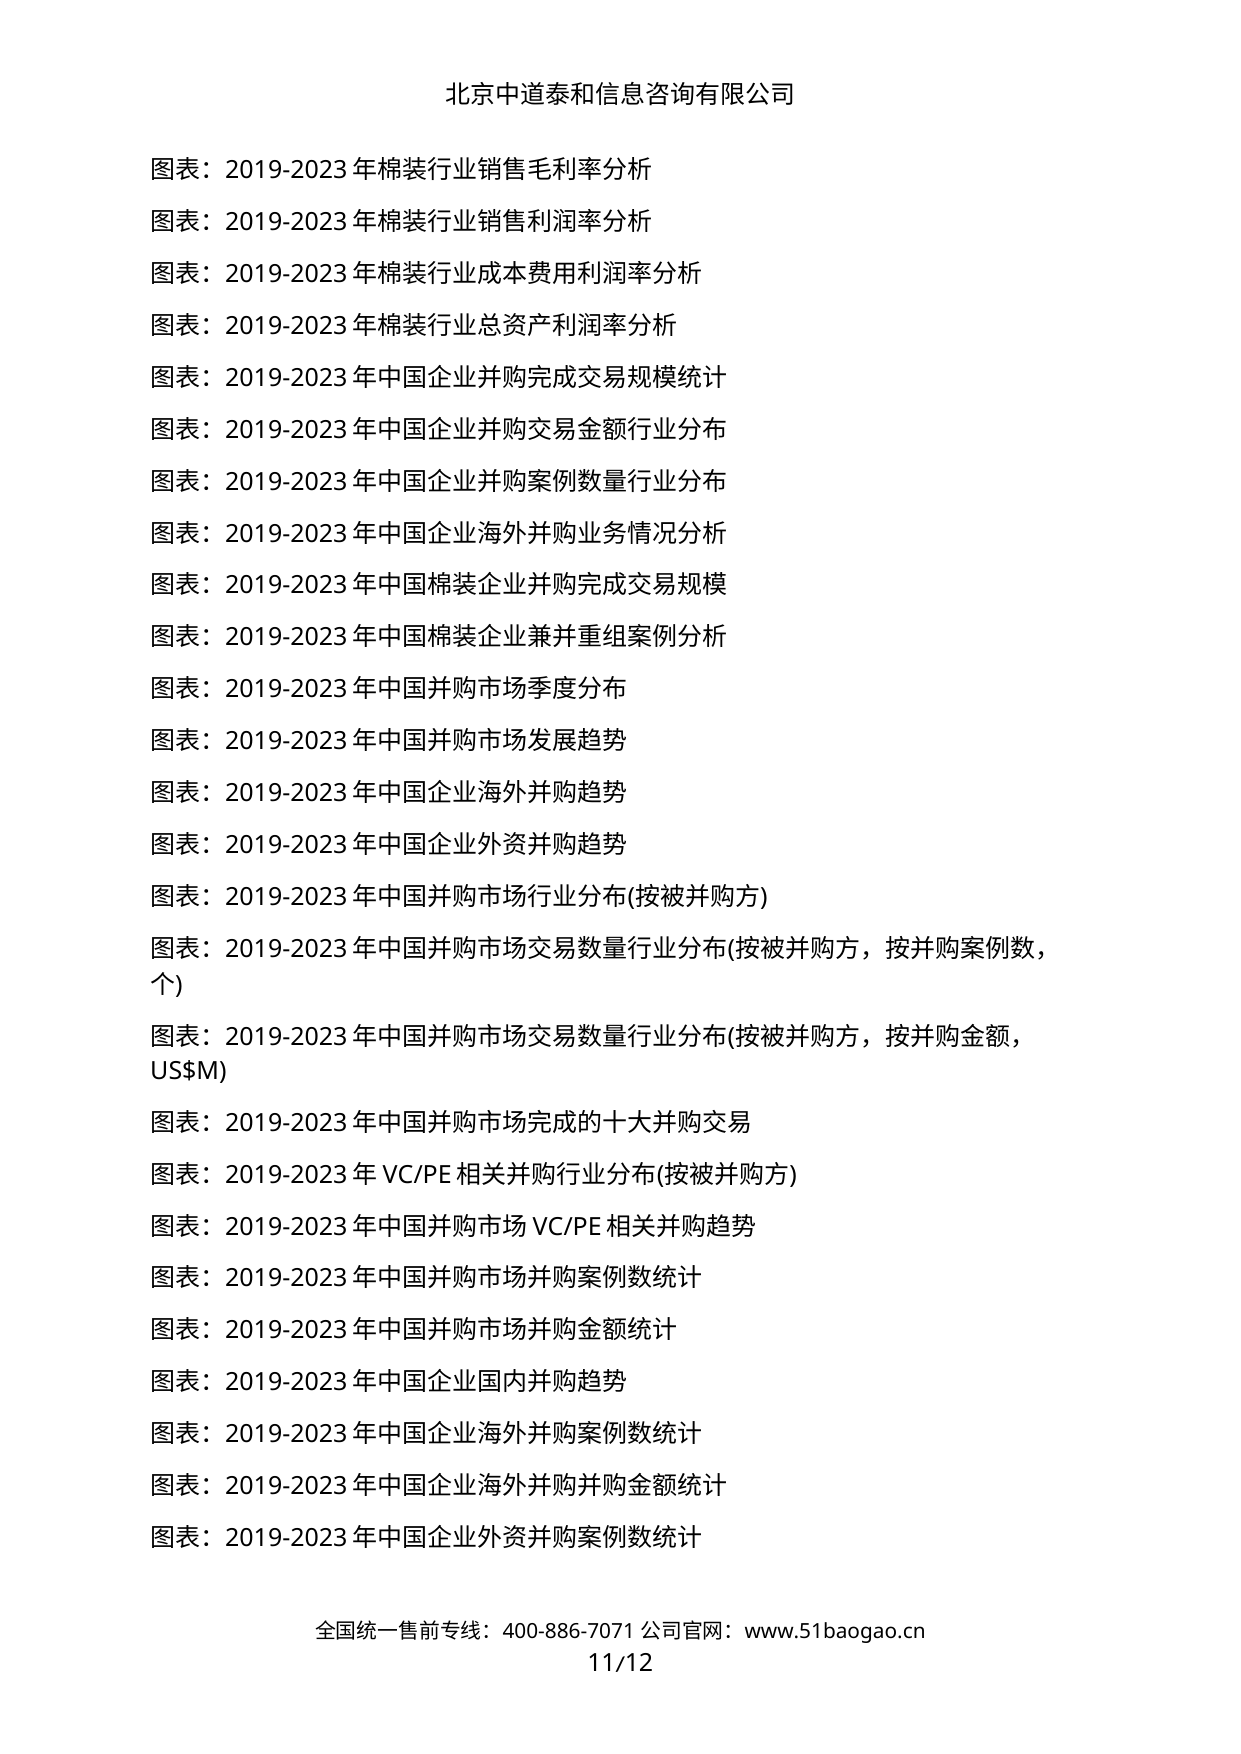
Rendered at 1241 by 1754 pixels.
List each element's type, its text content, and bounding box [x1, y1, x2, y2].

text 图表：2019-2023年中国并购市场交易数量行业分布(按被并购方，按并购案例数，个) [150, 928, 1090, 1001]
text 图表：2019-2023年中国并购市场并购案例数统计 [150, 1258, 1090, 1294]
text 图表：2019-2023年棉装行业成本费用利润率分析 [150, 254, 1090, 290]
text 图表：2019-2023年中国企业海外并购趋势 [150, 772, 1090, 809]
text 图表：2019-2023年中国企业国内并购趋势 [150, 1362, 1090, 1398]
text 图表：2019-2023年中国企业外资并购趋势 [150, 824, 1090, 861]
text 图表：2019-2023年中国企业并购交易金额行业分布 [150, 409, 1090, 446]
text 图表：2019-2023年中国企业并购案例数量行业分布 [150, 461, 1090, 497]
text 图表：2019-2023年中国企业并购完成交易规模统计 [150, 357, 1090, 394]
text 图表：2019-2023年VC/PE相关并购行业分布(按被并购方) [150, 1154, 1090, 1190]
text 图表：2019-2023年中国并购市场发展趋势 [150, 721, 1090, 757]
text 图表：2019-2023年中国棉装企业并购完成交易规模 [150, 565, 1090, 601]
text 图表：2019-2023年中国企业海外并购业务情况分析 [150, 513, 1090, 549]
text 图表：2019-2023年中国并购市场VC/PE相关并购趋势 [150, 1206, 1090, 1242]
text 图表：2019-2023年中国并购市场并购金额统计 [150, 1310, 1090, 1346]
text 图表：2019-2023年中国企业海外并购案例数统计 [150, 1413, 1090, 1450]
text 图表：2019-2023年中国企业海外并购并购金额统计 [150, 1465, 1090, 1502]
text 图表：2019-2023年棉装行业总资产利润率分析 [150, 306, 1090, 342]
text 图表：2019-2023年中国棉装企业兼并重组案例分析 [150, 617, 1090, 653]
text 图表：2019-2023年中国并购市场交易数量行业分布(按被并购方，按并购金额，US$M) [150, 1016, 1090, 1087]
text 图表：2019-2023年中国并购市场行业分布(按被并购方) [150, 876, 1090, 912]
text 图表：2019-2023年中国并购市场季度分布 [150, 669, 1090, 705]
text 图表：2019-2023年棉装行业销售利润率分析 [150, 202, 1090, 238]
text 图表：2019-2023年中国并购市场完成的十大并购交易 [150, 1102, 1090, 1138]
text 图表：2019-2023年棉装行业销售毛利率分析 [150, 150, 1090, 186]
text 图表：2019-2023年中国企业外资并购案例数统计 [150, 1517, 1090, 1553]
